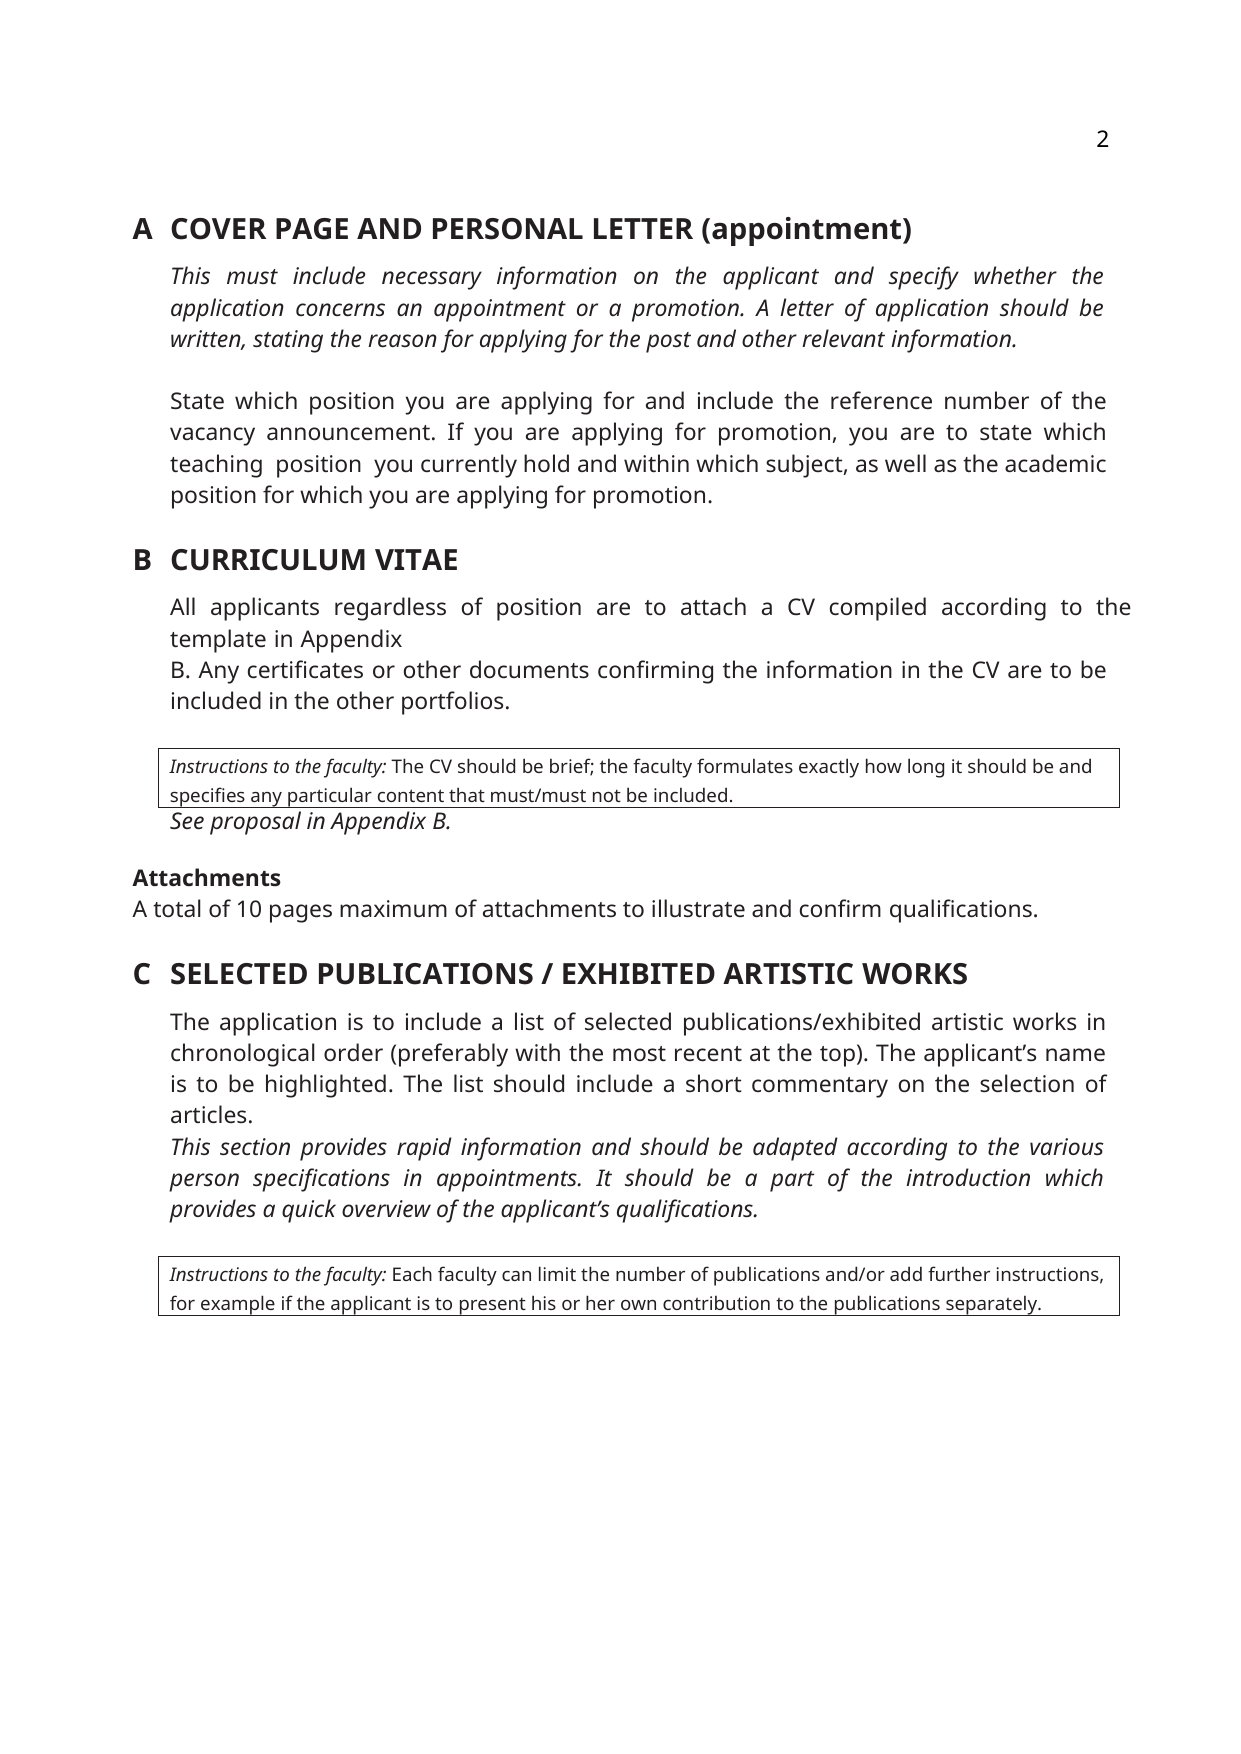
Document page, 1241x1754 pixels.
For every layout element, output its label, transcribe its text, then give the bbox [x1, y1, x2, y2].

text State which position you are applying for and include the reference number of the vacancy announcement. If you are applying for promotion, you are to state which teaching position you currently hold and within which subject, as well as the academic position for which you are applying for promotion. [170, 385, 1108, 510]
text A total of 10 pages maximum of attachments to illustrate and confirm qualifications. [132, 893, 1104, 924]
subtitle CURRICULUM VITAE [132, 539, 1132, 579]
text The application is to include a list of selected publications/exhibited artistic works in chronological order (preferably with the most recent at the top). The applicant’s name is to be highlighted. The list should include a short commentary on the selection of articles. [170, 1006, 1108, 1131]
subtitle COVER PAGE AND PERSONAL LETTER (appointment) [132, 208, 1132, 248]
text See proposal in Appendix B. [170, 808, 1132, 835]
text All applicants regardless of position are to attach a CV compiled according to the template in Appendix [170, 591, 1132, 654]
subtitle SELECTED PUBLICATIONS / EXHIBITED ARTISTIC WORKS [132, 954, 1132, 993]
subtitle Attachments [132, 862, 1104, 893]
text This must include necessary information on the applicant and specify whether the application concerns an appointment or a promotion. A letter of application should be written, stating the reason for applying for the post and other relevant information. [170, 260, 1108, 354]
text B. Any certificates or other documents confirming the information in the CV are to be included in the other portfolios. [170, 654, 1108, 716]
text This section provides rapid information and should be adapted according to the various person specifications in appointments. It should be a part of the introduction which provides a quick overview of the applicant’s qualifications. [170, 1131, 1108, 1224]
